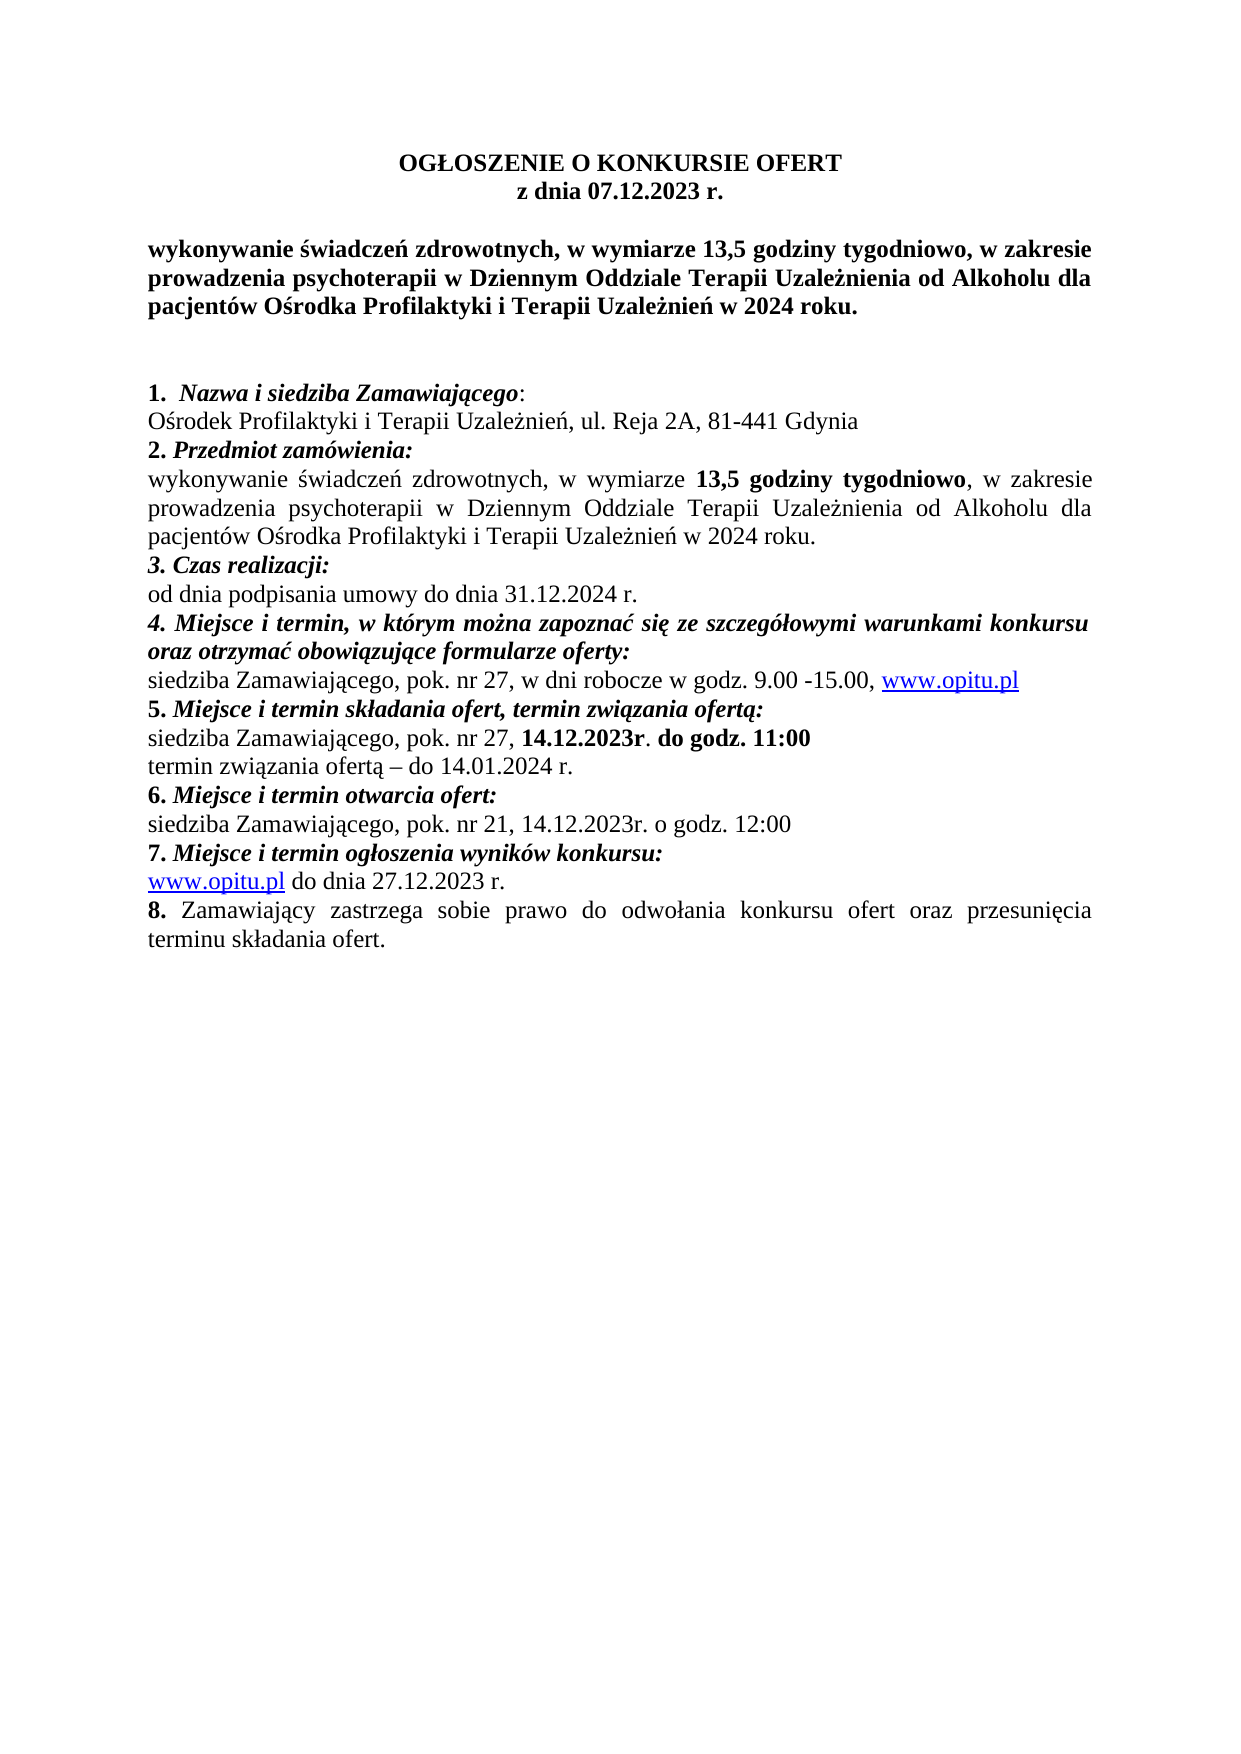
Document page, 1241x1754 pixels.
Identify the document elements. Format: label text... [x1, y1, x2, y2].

text 8. Zamawiający zastrzega sobie prawo do odwołania konkursu ofert oraz przesunięcia terminu składania ofert. [148, 895, 1093, 953]
subtitle wykonywanie świadczeń zdrowotnych, w wymiarze 13,5 godziny tygodniowo, w zakresie prowadzenia psychoterapii w Dziennym Oddziale Terapii Uzależnienia od Alkoholu dla pacjentów Ośrodka Profilaktyki i Terapii Uzależnień w 2024 roku. [148, 234, 1093, 320]
text OGŁOSZENIE O KONKURSIE OFERT [148, 148, 1093, 176]
text 4. Miejsce i termin, w którym można zapoznać się ze szczegółowymi warunkami konkursu oraz otrzymać obowiązujące formularze oferty: [148, 608, 1093, 665]
text www.opitu.pl do dnia 27.12.2023 r. [148, 866, 1093, 895]
text 5. Miejsce i termin składania ofert, termin związania ofertą: [148, 694, 1093, 723]
list od dnia podpisania umowy do dnia 31.12.2024 r. [148, 579, 1093, 608]
text siedziba Zamawiającego, pok. nr 27, w dni robocze w godz. 9.00 -15.00, www.opitu.pl [148, 665, 1093, 694]
text siedziba Zamawiającego, pok. nr 21, 14.12.2023r. o godz. 12:00 [148, 809, 1093, 838]
text Ośrodek Profilaktyki i Terapii Uzależnień, ul. Reja 2A, 81-441 Gdynia [148, 406, 1093, 435]
text 2. Przedmiot zamówienia: [148, 435, 1093, 464]
text 7. Miejsce i termin ogłoszenia wyników konkursu: [148, 838, 1093, 866]
text 1. Nazwa i siedziba Zamawiającego: [148, 378, 1093, 406]
text z dnia 07.12.2023 r. [148, 176, 1093, 205]
text siedziba Zamawiającego, pok. nr 27, 14.12.2023r. do godz. 11:00 [148, 723, 1093, 751]
text 6. Miejsce i termin otwarcia ofert: [148, 780, 1093, 809]
list 3. Czas realizacji: [148, 550, 1093, 579]
text termin związania ofertą – do 14.01.2024 r. [148, 751, 1093, 780]
subtitle wykonywanie świadczeń zdrowotnych, w wymiarze 13,5 godziny tygodniowo, w zakresie prowadzenia psychoterapii w Dziennym Oddziale Terapii Uzależnienia od Alkoholu dla pacjentów Ośrodka Profilaktyki i Terapii Uzależnień w 2024 roku. [148, 464, 1093, 550]
